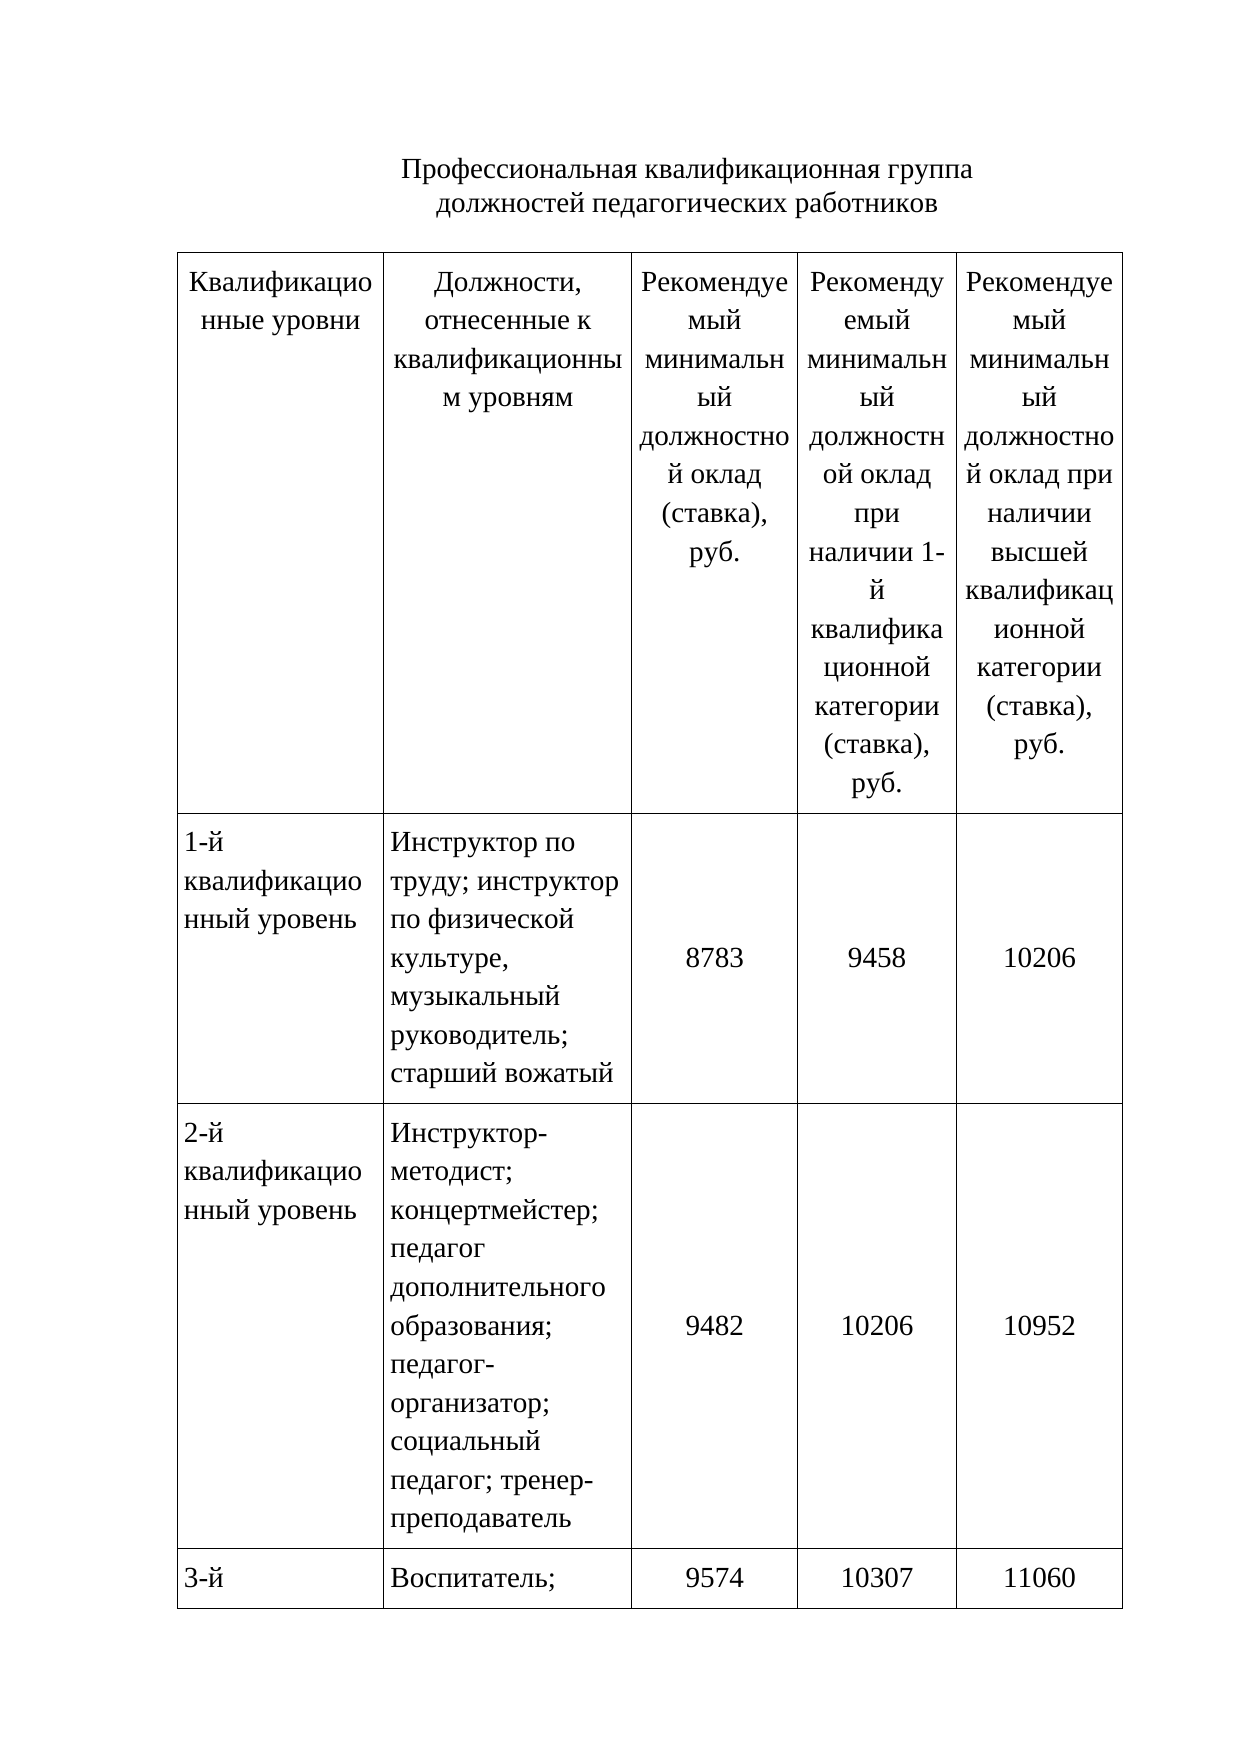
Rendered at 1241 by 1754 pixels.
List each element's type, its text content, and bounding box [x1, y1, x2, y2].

table_cell 10206 [957, 814, 1122, 1103]
text Профессиональная квалификационная группа [222, 152, 1152, 185]
table_header Квалификационные уровни [178, 253, 383, 813]
table_cell 11060 [957, 1549, 1122, 1607]
table_cell 10206 [798, 1104, 956, 1548]
table_cell 1-й квалификационный уровень [178, 814, 383, 1103]
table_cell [178, 1549, 383, 1607]
table_cell Инструктор по труду; инструктор по физической культуре, музыкальный руководитель; старший вожатый [384, 814, 631, 1103]
text должностей педагогических работников [222, 185, 1152, 219]
table_cell 2-й квалификационный уровень [178, 1104, 383, 1548]
table_cell 9458 [798, 814, 956, 1103]
table_header Должности, отнесенные к квалификационным уровням [384, 253, 631, 813]
table_header Рекомендуемый минимальный должностной оклад при наличии высшей квалификационной категории (ставка), руб. [957, 253, 1122, 813]
table_cell 9482 [632, 1104, 797, 1548]
table_cell 8783 [632, 814, 797, 1103]
table_header Рекомендуемый минимальный должностной оклад (ставка), руб. [632, 253, 797, 813]
table_cell 10307 [798, 1549, 956, 1607]
table_cell 10952 [957, 1104, 1122, 1548]
table_header Рекомендуемый минимальный должностной оклад при наличии 1-й квалификационной категории (ставка), руб. [798, 253, 956, 813]
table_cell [384, 1549, 631, 1607]
table_cell 9574 [632, 1549, 797, 1607]
table_cell Инструктор-методист; концертмейстер; педагог дополнительного образования; педагог-организатор; социальный педагог; тренер-преподаватель [384, 1104, 631, 1548]
